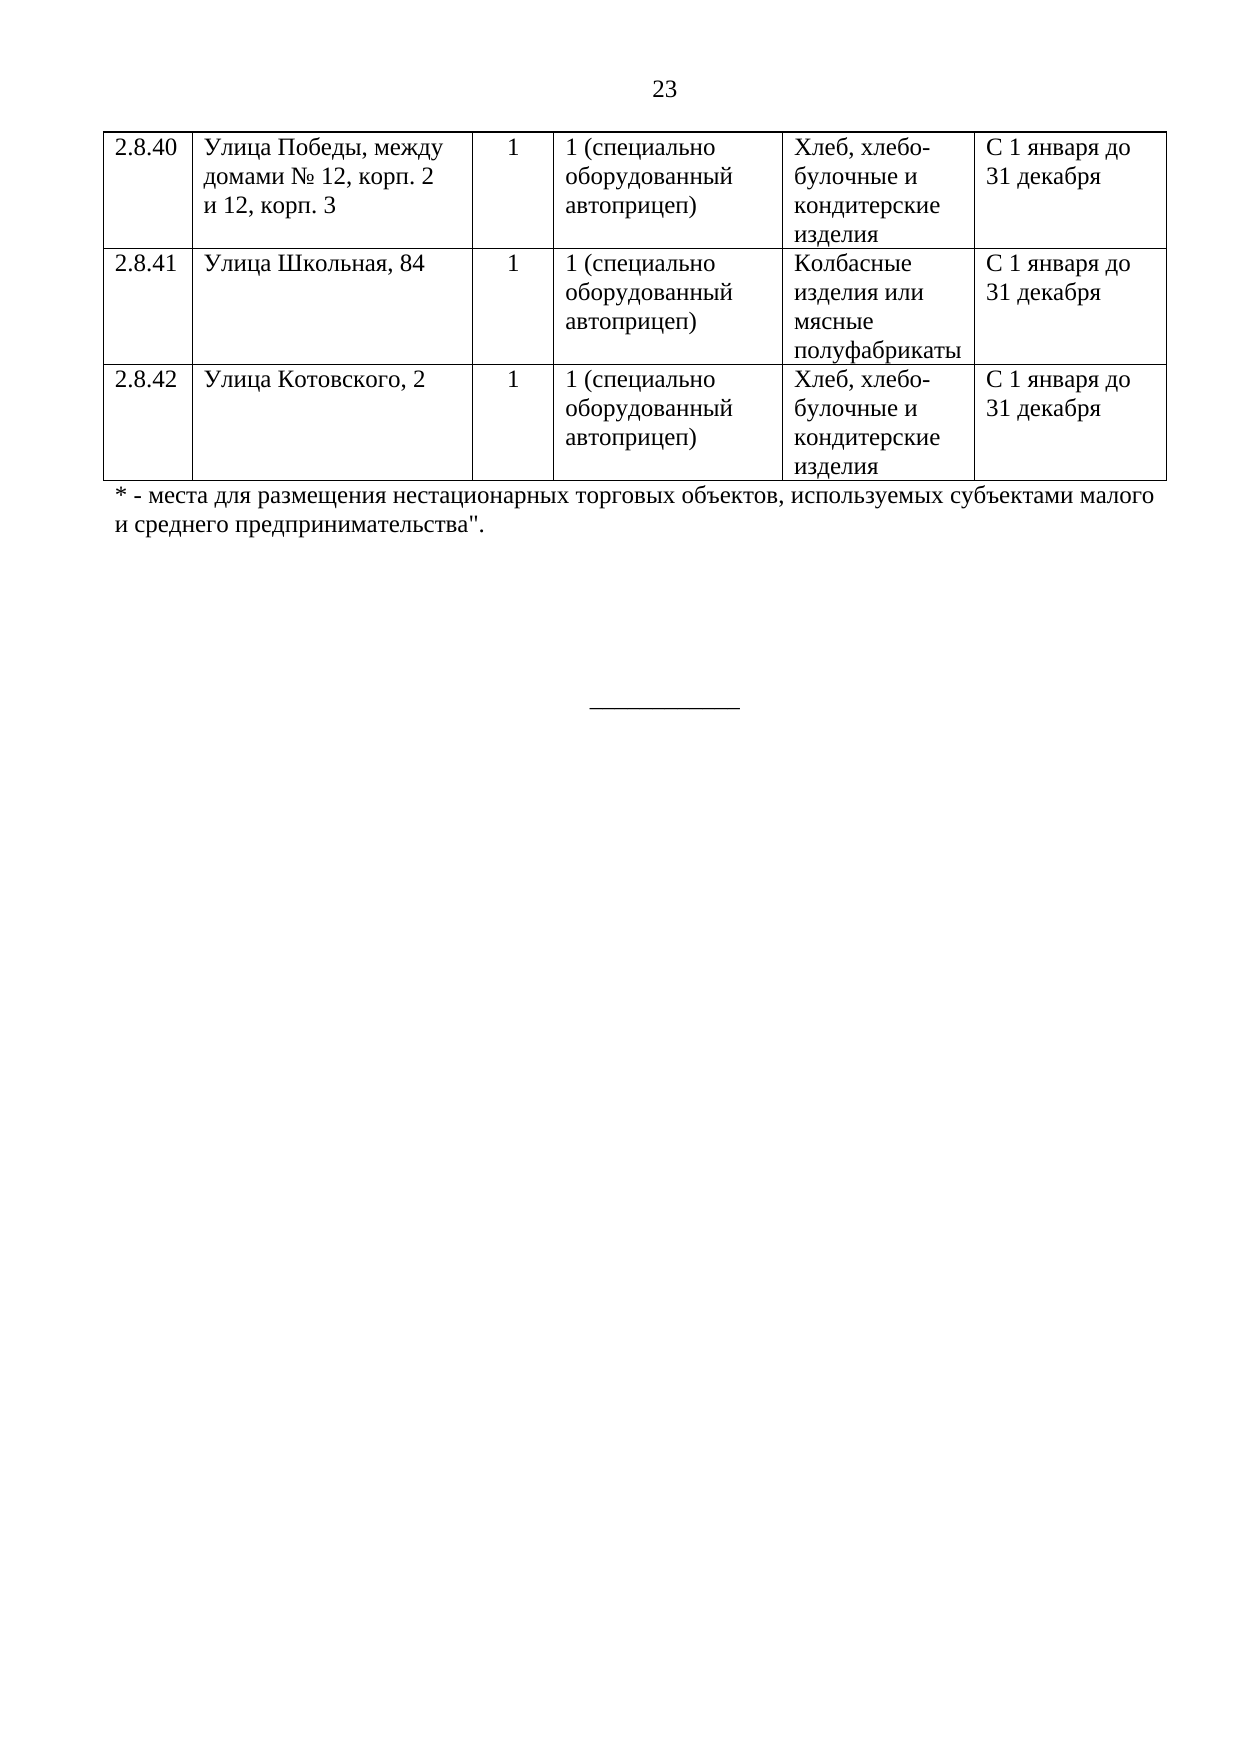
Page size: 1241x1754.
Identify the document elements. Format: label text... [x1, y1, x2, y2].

table_cell Хлеб, хлебо-булочные и кондитерские изделия [783, 365, 974, 479]
table_cell 1 [473, 365, 553, 479]
table_cell 2.8.41 [104, 249, 192, 363]
table_cell С 1 января до 31 декабря [975, 365, 1166, 479]
text ____________ [177, 683, 1152, 712]
table_cell 2.8.42 [104, 365, 192, 479]
table_cell 1 [473, 133, 553, 247]
table_cell Колбасные изделия или мясные полуфабрикаты [783, 249, 974, 363]
table_cell 1 (специально оборудованный автоприцеп) [554, 249, 782, 363]
table_cell * - места для размещения нестационарных торговых объектов, используемых субъектами малого и среднего предпринимательства". [103, 481, 1167, 538]
table_cell Улица Котовского, 2 [193, 365, 472, 479]
table_cell 2.8.40 [104, 133, 192, 247]
table_cell Улица Победы, между домами № 12, корп. 2 и 12, корп. 3 [193, 133, 472, 247]
table_cell 1 [473, 249, 553, 363]
table_cell Хлеб, хлебо-булочные и кондитерские изделия [783, 133, 974, 247]
table_cell 1 (специально оборудованный автоприцеп) [554, 365, 782, 479]
table_cell С 1 января до 31 декабря [975, 249, 1166, 363]
table_cell 1 (специально оборудованный автоприцеп) [554, 133, 782, 247]
table_cell С 1 января до 31 декабря [975, 133, 1166, 247]
table_cell Улица Школьная, 84 [193, 249, 472, 363]
